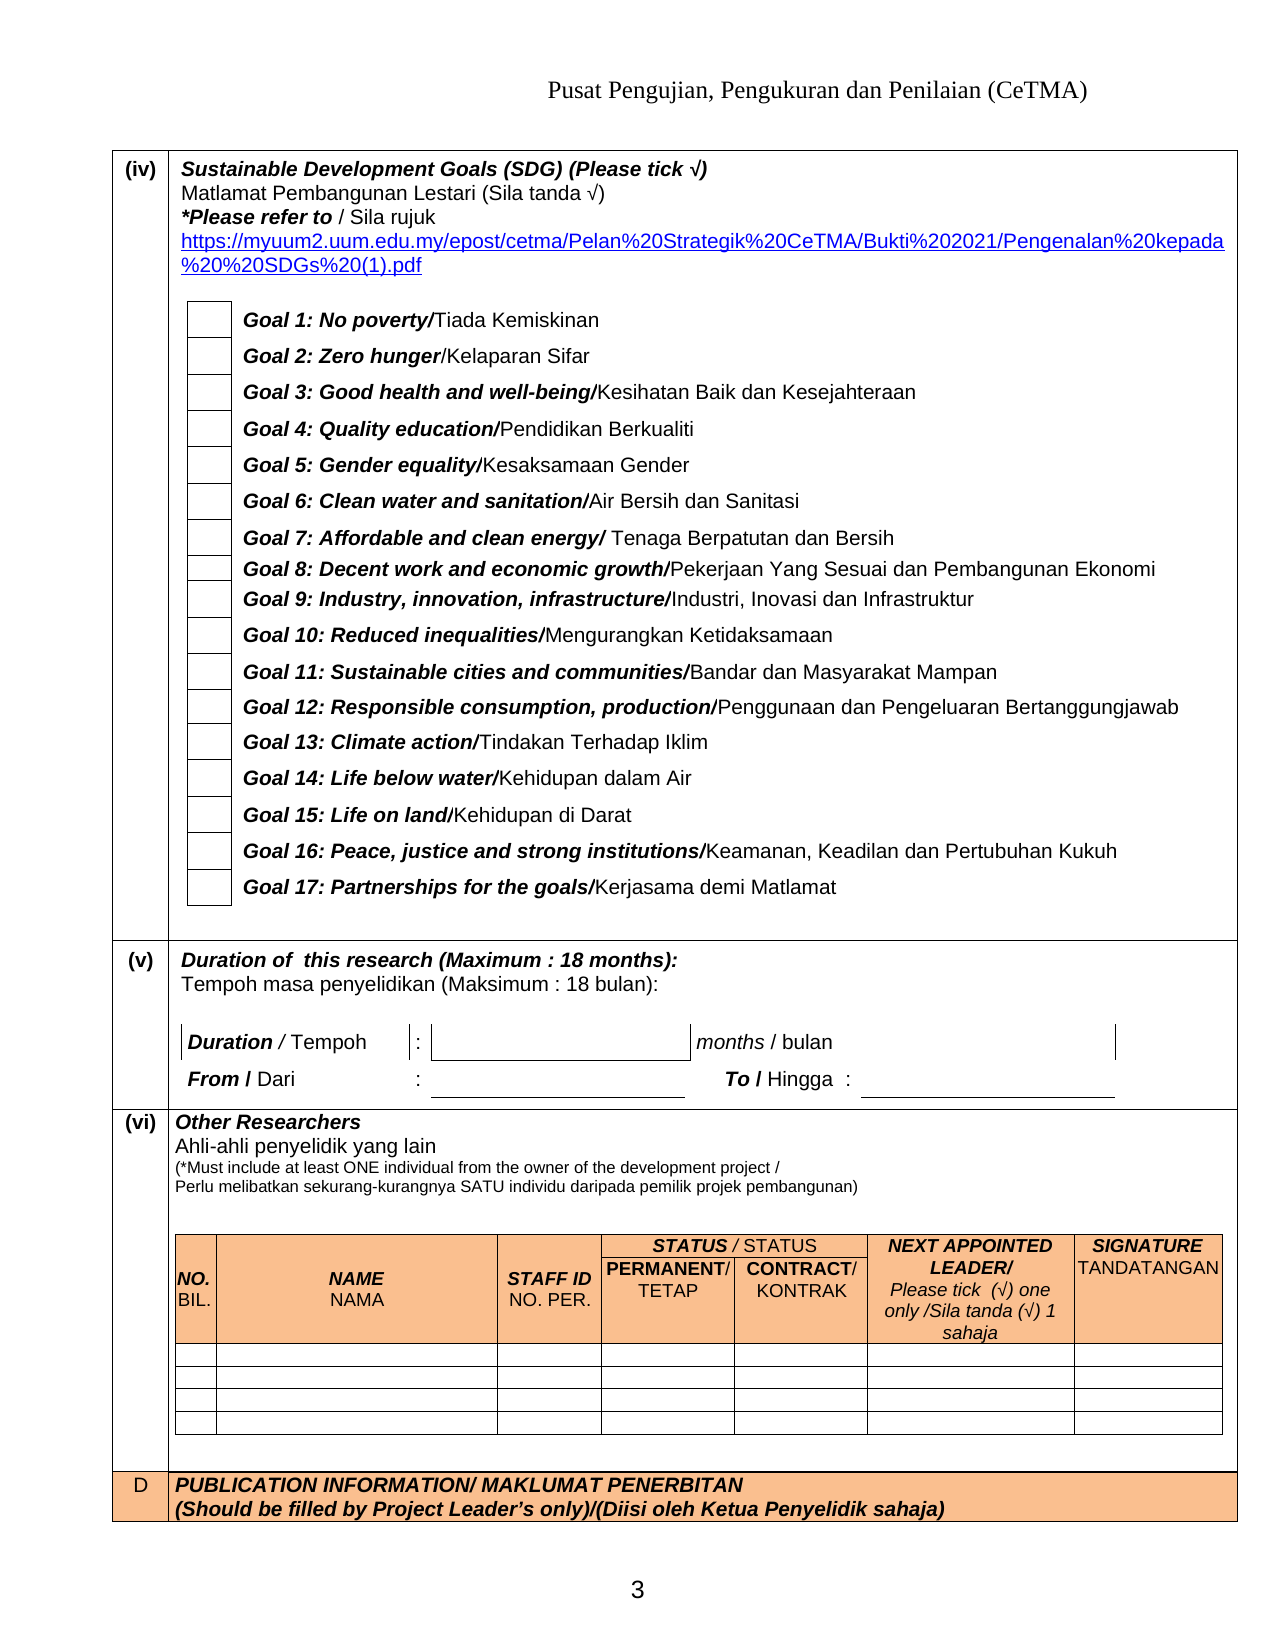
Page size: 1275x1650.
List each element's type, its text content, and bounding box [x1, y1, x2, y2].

table_cell (v) [113, 941, 168, 1108]
table_cell PUBLICATION INFORMATION/ MAKLUMAT PENERBITAN (Should be filled by Project Leader’s only)/(Diisi oleh Ketua Penyelidik sahaja) [169, 1473, 1237, 1521]
table_cell Sustainable Development Goals (SDG) (Please tick √) Matlamat Pembangunan Lestari (Sila tanda √) *Please refer to / Sila rujuk https://myuum2.uum.edu.my/epost/cetma/Pelan%20Strategik%20CeTMA/Bukti%202021/Pengenalan%20kepada%20%20SDGs%20(1).pdf [169, 151, 1237, 940]
table_cell (vi) [113, 1110, 168, 1471]
table_cell Other Researchers Ahli-ahli penyelidik yang lain (*Must include at least ONE individual from the owner of the development project / Perlu melibatkan sekurang-kurangnya SATU individu daripada pemilik projek pembangunan) [169, 1110, 1237, 1471]
table_cell (iv) [113, 151, 168, 940]
table_cell Duration of this research (Maximum : 18 months): Tempoh masa penyelidikan (Maksimum : 18 bulan): [169, 941, 1237, 1108]
table_cell D [113, 1472, 168, 1521]
